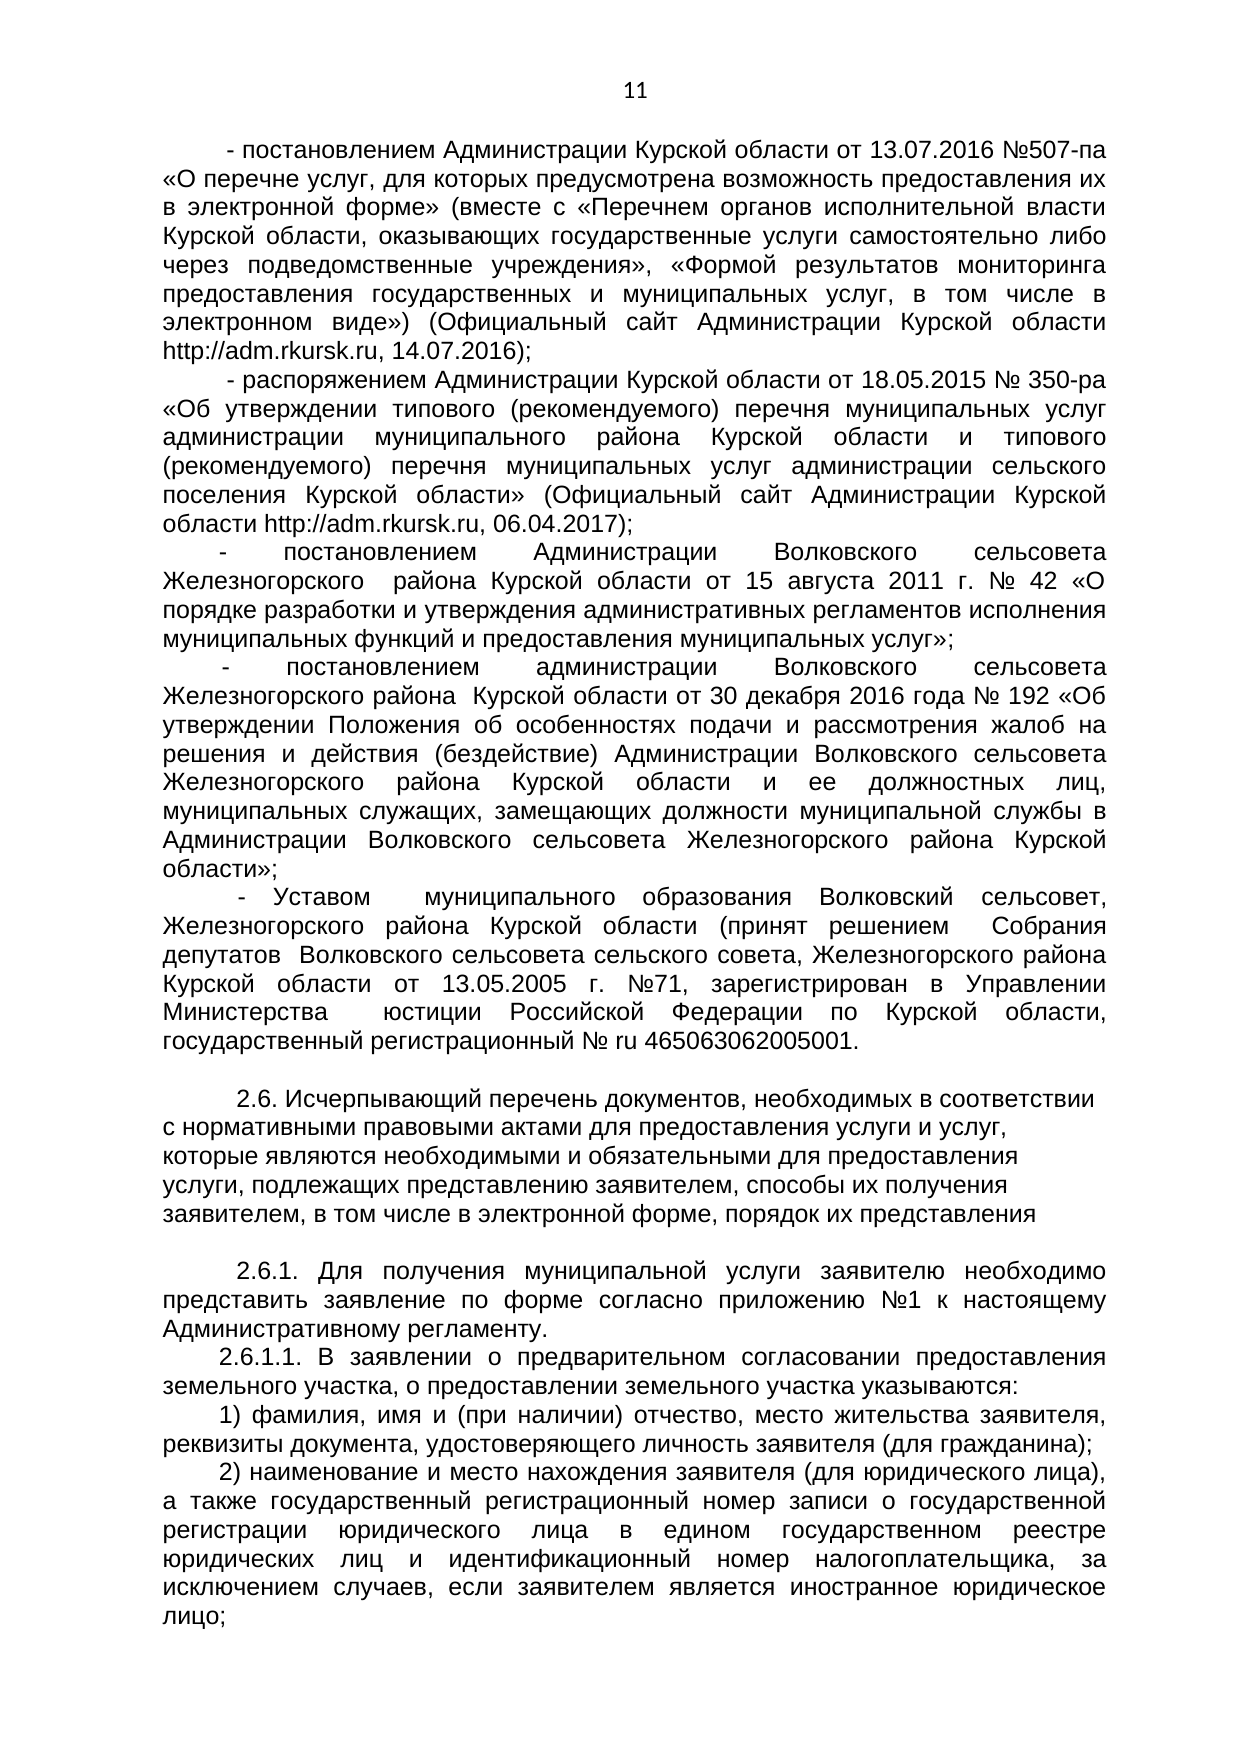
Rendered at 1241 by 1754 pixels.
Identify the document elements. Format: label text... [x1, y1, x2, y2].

text 2.6.1. Для получения муниципальной услуги заявителю необходимо представить заявление по форме согласно приложению №1 к настоящему Административному регламенту. [162, 1256, 1107, 1342]
text - распоряжением Администрации Курской области от 18.05.2015 № 350-ра «Об утверждении типового (рекомендуемого) перечня муниципальных услуг администрации муниципального района Курской области и типового (рекомендуемого) перечня муниципальных услуг администрации сельского поселения Курской области» (Официальный сайт Администрации Курской области http://adm.rkursk.ru, 06.04.2017); [162, 365, 1107, 537]
text 1) фамилия, имя и (при наличии) отчество, место жительства заявителя, реквизиты документа, удостоверяющего личность заявителя (для гражданина); [162, 1400, 1107, 1457]
text - постановлением Администрации Курской области от 13.07.2016 №507-па «О перечне услуг, для которых предусмотрена возможность предоставления их в электронной форме» (вместе с «Перечнем органов исполнительной власти Курской области, оказывающих государственные услуги самостоятельно либо через подведомственные учреждения», «Формой результатов мониторинга предоставления государственных и муниципальных услуг, в том числе в электронном виде») (Официальный сайт Администрации Курской области http://adm.rkursk.ru, 14.07.2016); [162, 135, 1107, 365]
text - постановлением администрации Волковского сельсовета Железногорского района Курской области от 30 декабря 2016 года № 192 «Об утверждении Положения об особенностях подачи и рассмотрения жалоб на решения и действия (бездействие) Администрации Волковского сельсовета Железногорского района Курской области и ее должностных лиц, муниципальных служащих, замещающих должности муниципальной службы в Администрации Волковского сельсовета Железногорского района Курской области»; [162, 652, 1107, 882]
text 2.6. Исчерпывающий перечень документов, необходимых в соответствии с нормативными правовыми актами для предоставления услуги и услуг, которые являются необходимыми и обязательными для предоставления услуги, подлежащих представлению заявителем, способы их получения заявителем, в том числе в электронной форме, порядок их представления [162, 1084, 1107, 1227]
text - Уставом муниципального образования Волковский сельсовет, Железногорского района Курской области (принят решением Собрания депутатов Волковского сельсовета сельского совета, Железногорского района Курской области от 13.05.2005 г. №71, зарегистрирован в Управлении Министерства юстиции Российской Федерации по Курской области, государственный регистрационный № ru 465063062005001. [162, 882, 1107, 1055]
text - постановлением Администрации Волковского сельсовета Железногорского района Курской области от 15 августа . № 42 «О порядке разработки и утверждения административных регламентов исполнения муниципальных функций и предоставления муниципальных услуг»; [162, 537, 1107, 652]
text 2.6.1.1. В заявлении о предварительном согласовании предоставления земельного участка, о предоставлении земельного участка указываются: [162, 1342, 1107, 1400]
text 2) наименование и место нахождения заявителя (для юридического лица), а также государственный регистрационный номер записи о государственной регистрации юридического лица в едином государственном реестре юридических лиц и идентификационный номер налогоплательщика, за исключением случаев, если заявителем является иностранное юридическое лицо; [162, 1457, 1107, 1630]
